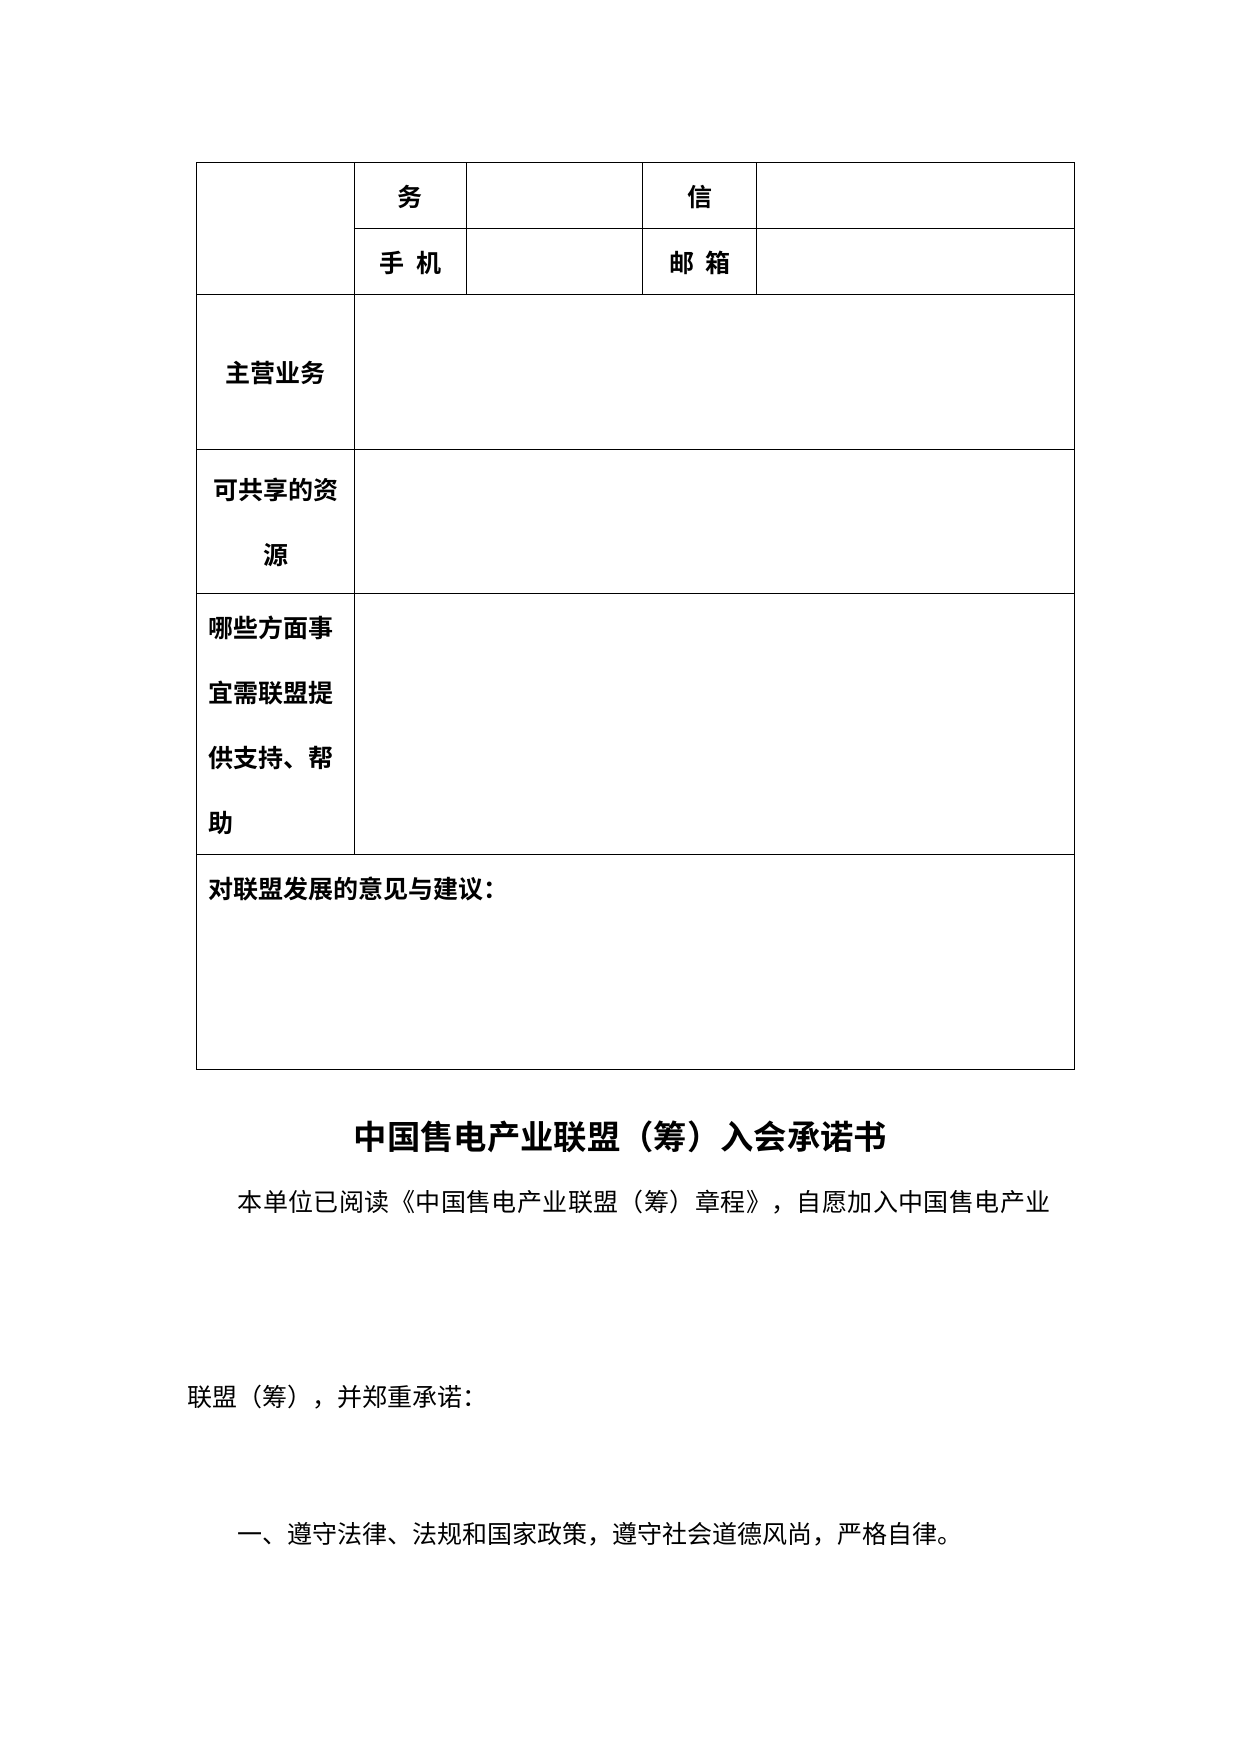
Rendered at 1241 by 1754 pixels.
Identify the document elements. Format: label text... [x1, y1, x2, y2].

text 本单位已阅读《中国售电产业联盟（筹）章程》，自愿加入中国售电产业联盟（筹），并郑重承诺： [187, 1168, 1053, 1428]
table_cell 哪些方面事宜需联盟提供支持、帮助 [197, 594, 354, 854]
table_cell 企业职务 [355, 163, 466, 228]
table_cell [757, 229, 1074, 294]
table_cell 可共享的资源 [197, 450, 354, 593]
text 中国售电产业联盟（筹）入会承诺书 [187, 1103, 1053, 1168]
table_cell 邮 箱 [643, 229, 756, 294]
table_cell 主营业务 [197, 295, 354, 448]
table_cell [355, 450, 1074, 593]
table_cell 手 机 [355, 229, 466, 294]
table_cell [757, 163, 1074, 228]
table_cell [355, 594, 1074, 854]
table_cell [467, 229, 642, 294]
text 一、遵守法律、法规和国家政策，遵守社会道德风尚，严格自律。 [187, 1500, 1053, 1565]
table_cell 对联盟发展的意见与建议： [197, 855, 1074, 1069]
table_cell [467, 163, 642, 228]
table_cell [355, 295, 1074, 448]
table_cell QQ、微信 [643, 163, 756, 228]
